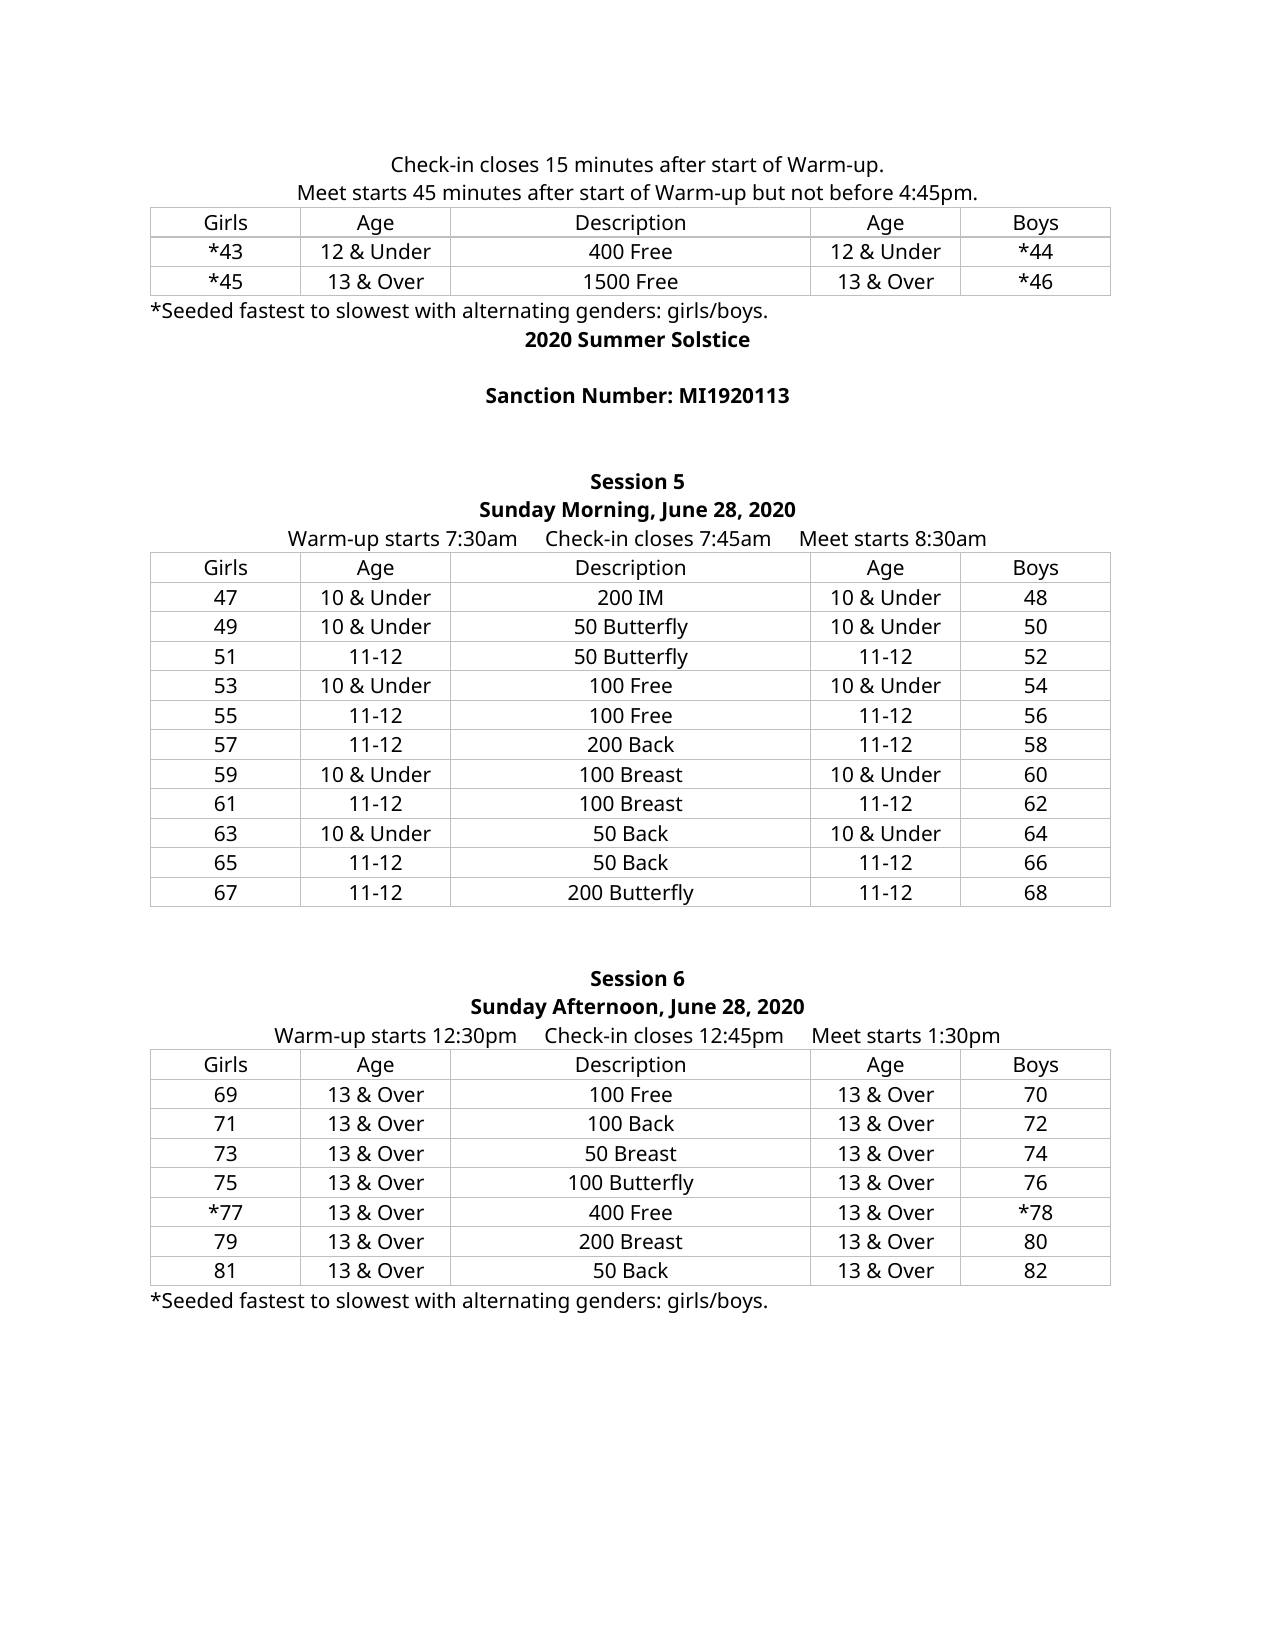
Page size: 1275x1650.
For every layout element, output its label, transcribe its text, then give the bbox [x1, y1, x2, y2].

table_cell 10 & Under [811, 760, 960, 788]
table_cell 13 & Over [301, 1198, 450, 1226]
table_cell 47 [151, 583, 300, 611]
table_cell 11-12 [301, 789, 450, 818]
table_cell 49 [151, 612, 300, 641]
table_cell 72 [961, 1109, 1110, 1138]
table_cell 82 [961, 1257, 1110, 1285]
table_cell 200 Butterfly [451, 878, 810, 906]
table_cell 400 Free [451, 238, 810, 266]
table_header Girls [151, 208, 300, 236]
text Session 5 [150, 467, 1125, 495]
table_cell 81 [151, 1257, 300, 1285]
text 2020 Summer Solstice [150, 325, 1125, 353]
table_cell 13 & Over [811, 1109, 960, 1138]
text *Seeded fastest to slowest with alternating genders: girls/boys. [150, 296, 1125, 325]
table_cell 400 Free [451, 1198, 810, 1226]
table_cell 11-12 [301, 701, 450, 729]
table_header Age [301, 1050, 450, 1079]
table_cell 100 Back [451, 1109, 810, 1138]
text Sunday Morning, June 28, 2020 [150, 495, 1125, 524]
table_cell 11-12 [301, 878, 450, 906]
table_cell 10 & Under [301, 819, 450, 847]
table_cell 57 [151, 730, 300, 759]
table_cell 60 [961, 760, 1110, 788]
table_cell 13 & Over [811, 1257, 960, 1285]
table_cell 11-12 [811, 701, 960, 729]
table_cell 13 & Over [811, 1139, 960, 1167]
table_cell 58 [961, 730, 1110, 759]
table_cell 68 [961, 878, 1110, 906]
table_cell 50 Back [451, 848, 810, 877]
table_cell 71 [151, 1109, 300, 1138]
table_cell 100 Free [451, 701, 810, 729]
table_cell 13 & Over [811, 267, 960, 295]
table_cell 13 & Over [811, 1198, 960, 1226]
table_cell *46 [961, 267, 1110, 295]
table_cell 52 [961, 642, 1110, 670]
table_cell 100 Free [451, 1080, 810, 1108]
table_cell 59 [151, 760, 300, 788]
table_cell 10 & Under [811, 612, 960, 641]
table_header Age [811, 553, 960, 582]
table_cell 73 [151, 1139, 300, 1167]
table_cell 12 & Under [811, 238, 960, 266]
table_cell 200 Back [451, 730, 810, 759]
table_cell 64 [961, 819, 1110, 847]
table_cell *45 [151, 267, 300, 295]
table_header Description [451, 208, 810, 236]
table_cell 10 & Under [301, 583, 450, 611]
table_cell 11-12 [811, 878, 960, 906]
table_cell 10 & Under [301, 612, 450, 641]
table_cell 55 [151, 701, 300, 729]
table_cell 13 & Over [301, 1257, 450, 1285]
table_cell 13 & Over [301, 267, 450, 295]
table_cell 100 Butterfly [451, 1168, 810, 1197]
table_header Boys [961, 553, 1110, 582]
table_cell 74 [961, 1139, 1110, 1167]
table_cell 70 [961, 1080, 1110, 1108]
table_cell 10 & Under [301, 760, 450, 788]
table_cell 200 IM [451, 583, 810, 611]
table_header Age [301, 553, 450, 582]
table_cell 10 & Under [811, 671, 960, 700]
table_cell 11-12 [301, 730, 450, 759]
table_cell 50 Back [451, 819, 810, 847]
table_cell 100 Breast [451, 760, 810, 788]
table_cell 11-12 [301, 642, 450, 670]
table_cell 62 [961, 789, 1110, 818]
table_cell 50 Back [451, 1257, 810, 1285]
table_cell 48 [961, 583, 1110, 611]
table_cell *43 [151, 238, 300, 266]
text Session 6 [150, 964, 1125, 992]
table_header Description [451, 553, 810, 582]
table_cell 100 Breast [451, 789, 810, 818]
table_cell 56 [961, 701, 1110, 729]
table_cell 80 [961, 1227, 1110, 1256]
table_cell 51 [151, 642, 300, 670]
table_cell 11-12 [811, 848, 960, 877]
table_cell 13 & Over [301, 1080, 450, 1108]
text *Seeded fastest to slowest with alternating genders: girls/boys. [150, 1286, 1125, 1314]
table_cell 50 Breast [451, 1139, 810, 1167]
table_cell 10 & Under [811, 583, 960, 611]
table_cell 11-12 [301, 848, 450, 877]
table_cell 12 & Under [301, 238, 450, 266]
table_cell 13 & Over [301, 1109, 450, 1138]
table_cell 200 Breast [451, 1227, 810, 1256]
table_cell 13 & Over [301, 1227, 450, 1256]
table_cell *78 [961, 1198, 1110, 1226]
table_cell *77 [151, 1198, 300, 1226]
table_cell 50 Butterfly [451, 612, 810, 641]
table_cell 13 & Over [301, 1139, 450, 1167]
text Meet starts 45 minutes after start of Warm-up but not before 4:45pm. [150, 178, 1125, 207]
table_header Girls [151, 1050, 300, 1079]
table_cell 1500 Free [451, 267, 810, 295]
table_cell 100 Free [451, 671, 810, 700]
table_cell 69 [151, 1080, 300, 1108]
table_header Age [811, 208, 960, 236]
table_cell 11-12 [811, 789, 960, 818]
text Sunday Afternoon, June 28, 2020 [150, 992, 1125, 1021]
text Sanction Number: MI1920113 [150, 382, 1125, 410]
table_cell 10 & Under [301, 671, 450, 700]
table_header Boys [961, 1050, 1110, 1079]
table_cell 13 & Over [811, 1227, 960, 1256]
table_header Boys [961, 208, 1110, 236]
table_header Age [811, 1050, 960, 1079]
table_cell 75 [151, 1168, 300, 1197]
table_cell 65 [151, 848, 300, 877]
table_cell 67 [151, 878, 300, 906]
table_cell 54 [961, 671, 1110, 700]
table_cell 50 [961, 612, 1110, 641]
text Warm-up starts 7:30am Check-in closes 7:45am Meet starts 8:30am [150, 524, 1125, 552]
table_cell 53 [151, 671, 300, 700]
table_cell 11-12 [811, 642, 960, 670]
table_header Girls [151, 553, 300, 582]
table_header Description [451, 1050, 810, 1079]
table_cell 13 & Over [811, 1168, 960, 1197]
table_cell *44 [961, 238, 1110, 266]
table_cell 76 [961, 1168, 1110, 1197]
table_cell 79 [151, 1227, 300, 1256]
table_cell 50 Butterfly [451, 642, 810, 670]
table_cell 66 [961, 848, 1110, 877]
text Warm-up starts 12:30pm Check-in closes 12:45pm Meet starts 1:30pm [150, 1021, 1125, 1049]
table_cell 13 & Over [301, 1168, 450, 1197]
table_cell 11-12 [811, 730, 960, 759]
table_cell 13 & Over [811, 1080, 960, 1108]
table_cell 61 [151, 789, 300, 818]
text Check-in closes 15 minutes after start of Warm-up. [150, 150, 1125, 178]
table_cell 63 [151, 819, 300, 847]
table_cell 10 & Under [811, 819, 960, 847]
table_header Age [301, 208, 450, 236]
